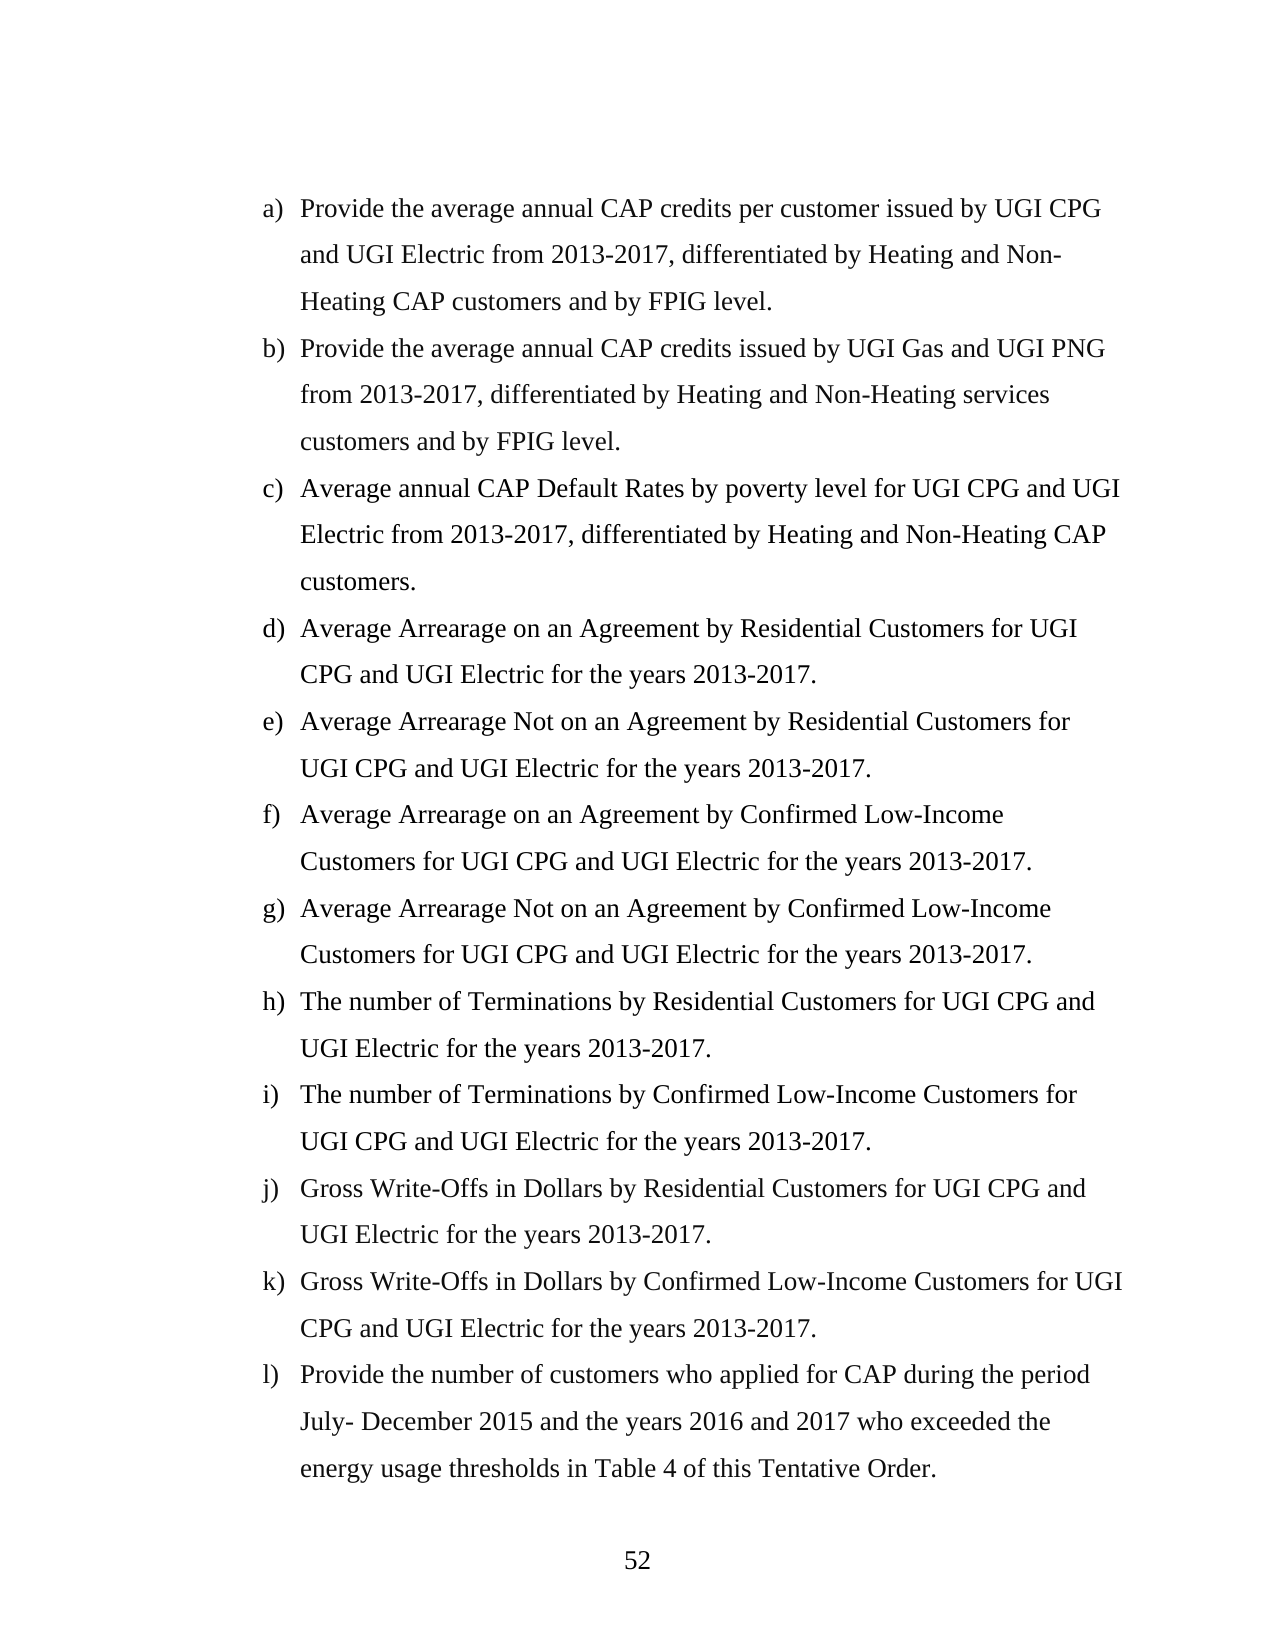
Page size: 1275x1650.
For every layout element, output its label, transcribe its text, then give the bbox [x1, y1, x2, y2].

list Provide the number of customers who applied for CAP during the period July- December 2015 and the years 2016 and 2017 who exceeded the energy usage thresholds in Table 4 of this Tentative Order. [262, 1359, 1125, 1483]
list Provide the average annual CAP credits per customer issued by UGI CPG and UGI Electric from 2013-2017, differentiated by Heating and Non-Heating CAP customers and by FPIG level. [262, 192, 1125, 316]
list The number of Terminations by Residential Customers for UGI CPG and UGI Electric for the years 2013-2017. [262, 985, 1125, 1063]
list Average Arrearage on an Agreement by Residential Customers for UGI CPG and UGI Electric for the years 2013-2017. [262, 612, 1125, 690]
list The number of Terminations by Confirmed Low-Income Customers for UGI CPG and UGI Electric for the years 2013-2017. [262, 1079, 1125, 1156]
list Average Arrearage Not on an Agreement by Confirmed Low-Income Customers for UGI CPG and UGI Electric for the years 2013-2017. [262, 892, 1125, 970]
list Gross Write-Offs in Dollars by Residential Customers for UGI CPG and UGI Electric for the years 2013-2017. [262, 1172, 1125, 1250]
list Provide the average annual CAP credits issued by UGI Gas and UGI PNG from 2013-2017, differentiated by Heating and Non-Heating services customers and by FPIG level. [262, 332, 1125, 456]
list Average Arrearage on an Agreement by Confirmed Low-Income Customers for UGI CPG and UGI Electric for the years 2013-2017. [262, 799, 1125, 876]
list Gross Write-Offs in Dollars by Confirmed Low-Income Customers for UGI CPG and UGI Electric for the years 2013-2017. [262, 1265, 1125, 1343]
list Average annual CAP Default Rates by poverty level for UGI CPG and UGI Electric from 2013-2017, differentiated by Heating and Non-Heating CAP customers. [262, 472, 1125, 596]
list Average Arrearage Not on an Agreement by Residential Customers for UGI CPG and UGI Electric for the years 2013-2017. [262, 705, 1125, 783]
